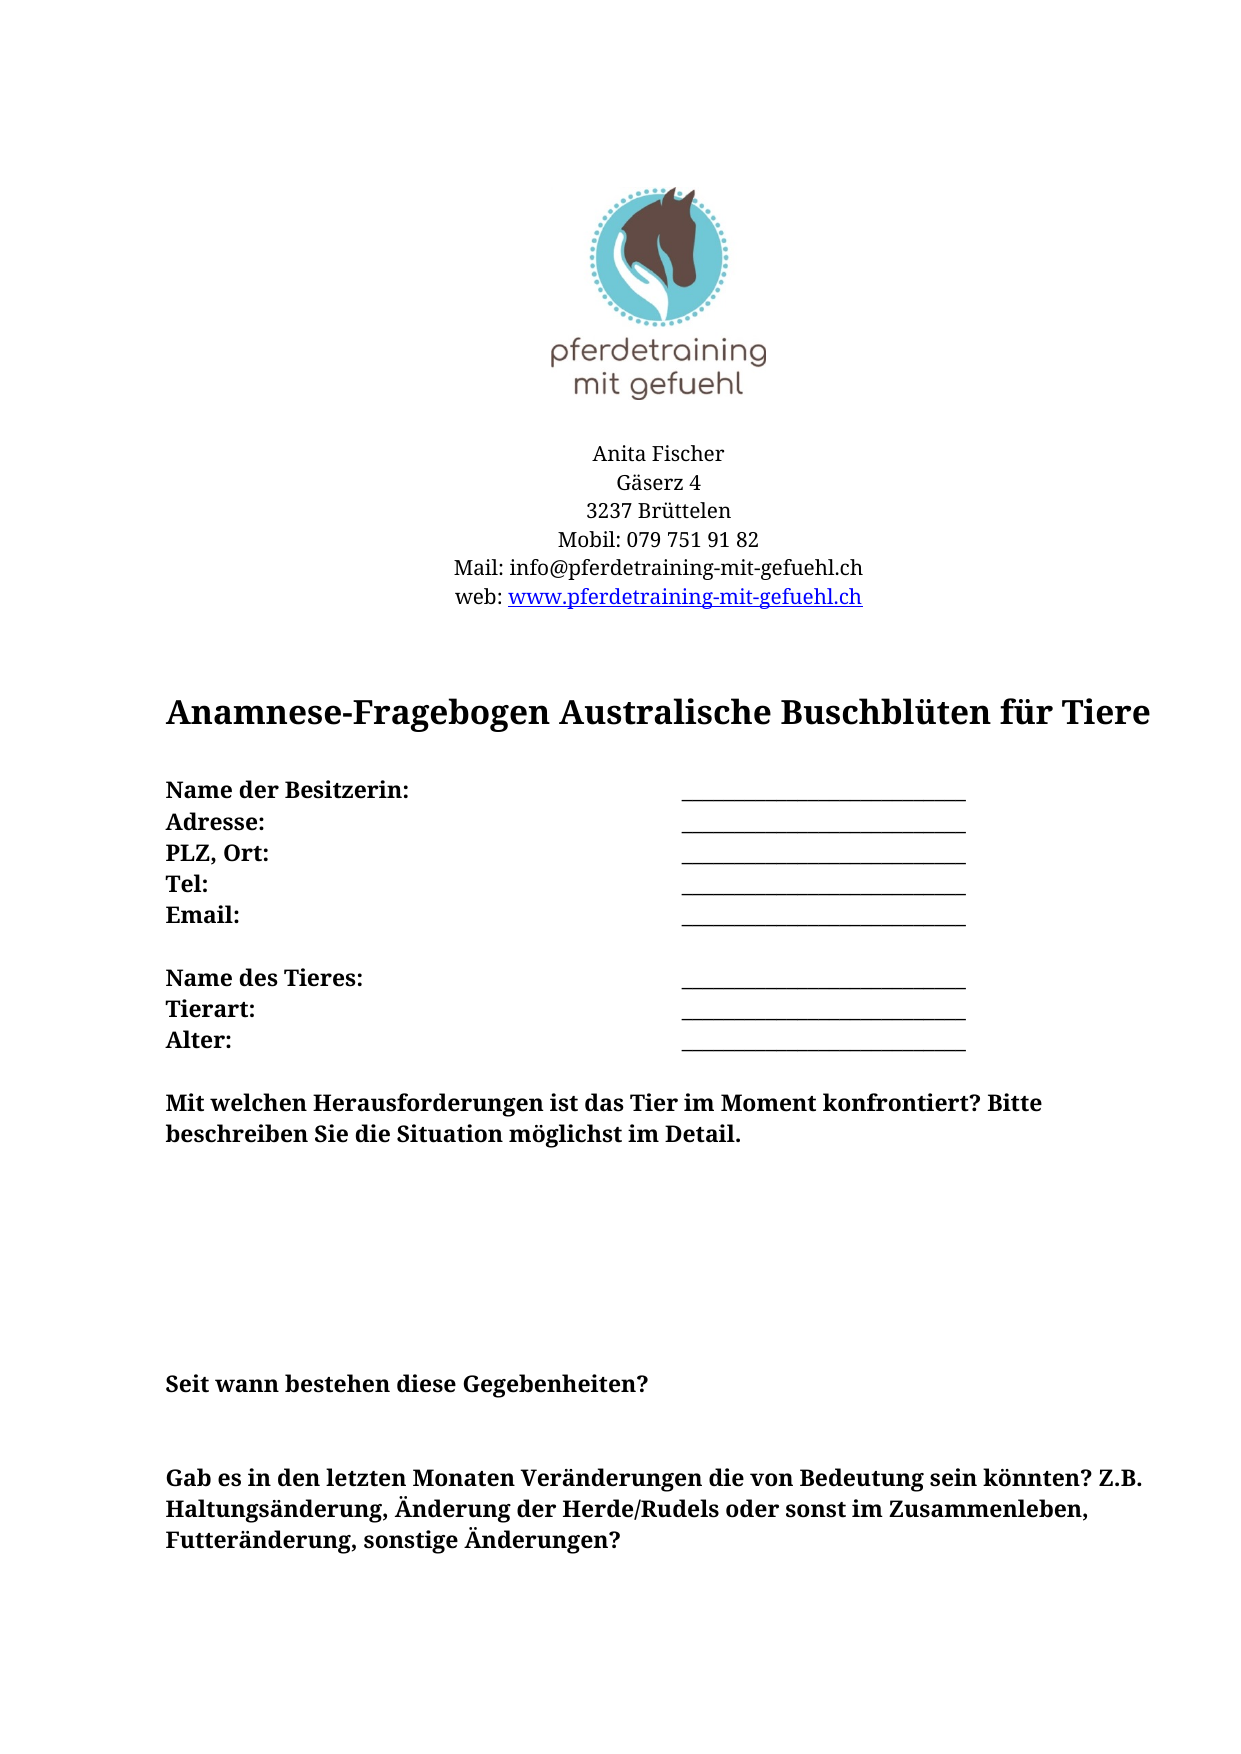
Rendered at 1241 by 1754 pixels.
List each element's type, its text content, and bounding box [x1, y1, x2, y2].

text Seit wann bestehen diese Gegebenheiten? [165, 1368, 1152, 1399]
text Anamnese-Fragebogen Australische Buschblüten für Tiere [165, 689, 1152, 734]
text Gäserz 4 [165, 468, 1152, 496]
text Mobil: 079 751 91 82 [165, 525, 1152, 553]
text Name der Besitzerin: ___________________________ [165, 774, 1152, 805]
text Mit welchen Herausforderungen ist das Tier im Moment konfrontiert? Bitte beschreiben Sie die Situation möglichst im Detail. [165, 1087, 1152, 1149]
text Mail: info@pferdetraining-mit-gefuehl.ch [165, 553, 1152, 582]
text PLZ, Ort: ___________________________ [165, 837, 1152, 868]
text Name des Tieres: ___________________________ [165, 962, 1152, 993]
picture [551, 187, 766, 400]
text Anita Fischer [165, 439, 1152, 468]
text Email: ___________________________ [165, 899, 1152, 930]
text Gab es in den letzten Monaten Veränderungen die von Bedeutung sein könnten? Z.B. Haltungsänderung, Änderung der Herde/Rudels oder sonst im Zusammenleben, Futteränderung, sonstige Änderungen? [165, 1462, 1152, 1555]
text web: www.pferdetraining-mit-gefuehl.ch [165, 582, 1152, 610]
text Tel: ___________________________ [165, 868, 1152, 899]
text 3237 Brüttelen [165, 496, 1152, 525]
text Alter: ___________________________ [165, 1024, 1152, 1055]
text Tierart: ___________________________ [165, 993, 1152, 1024]
text Adresse: ___________________________ [165, 805, 1152, 837]
